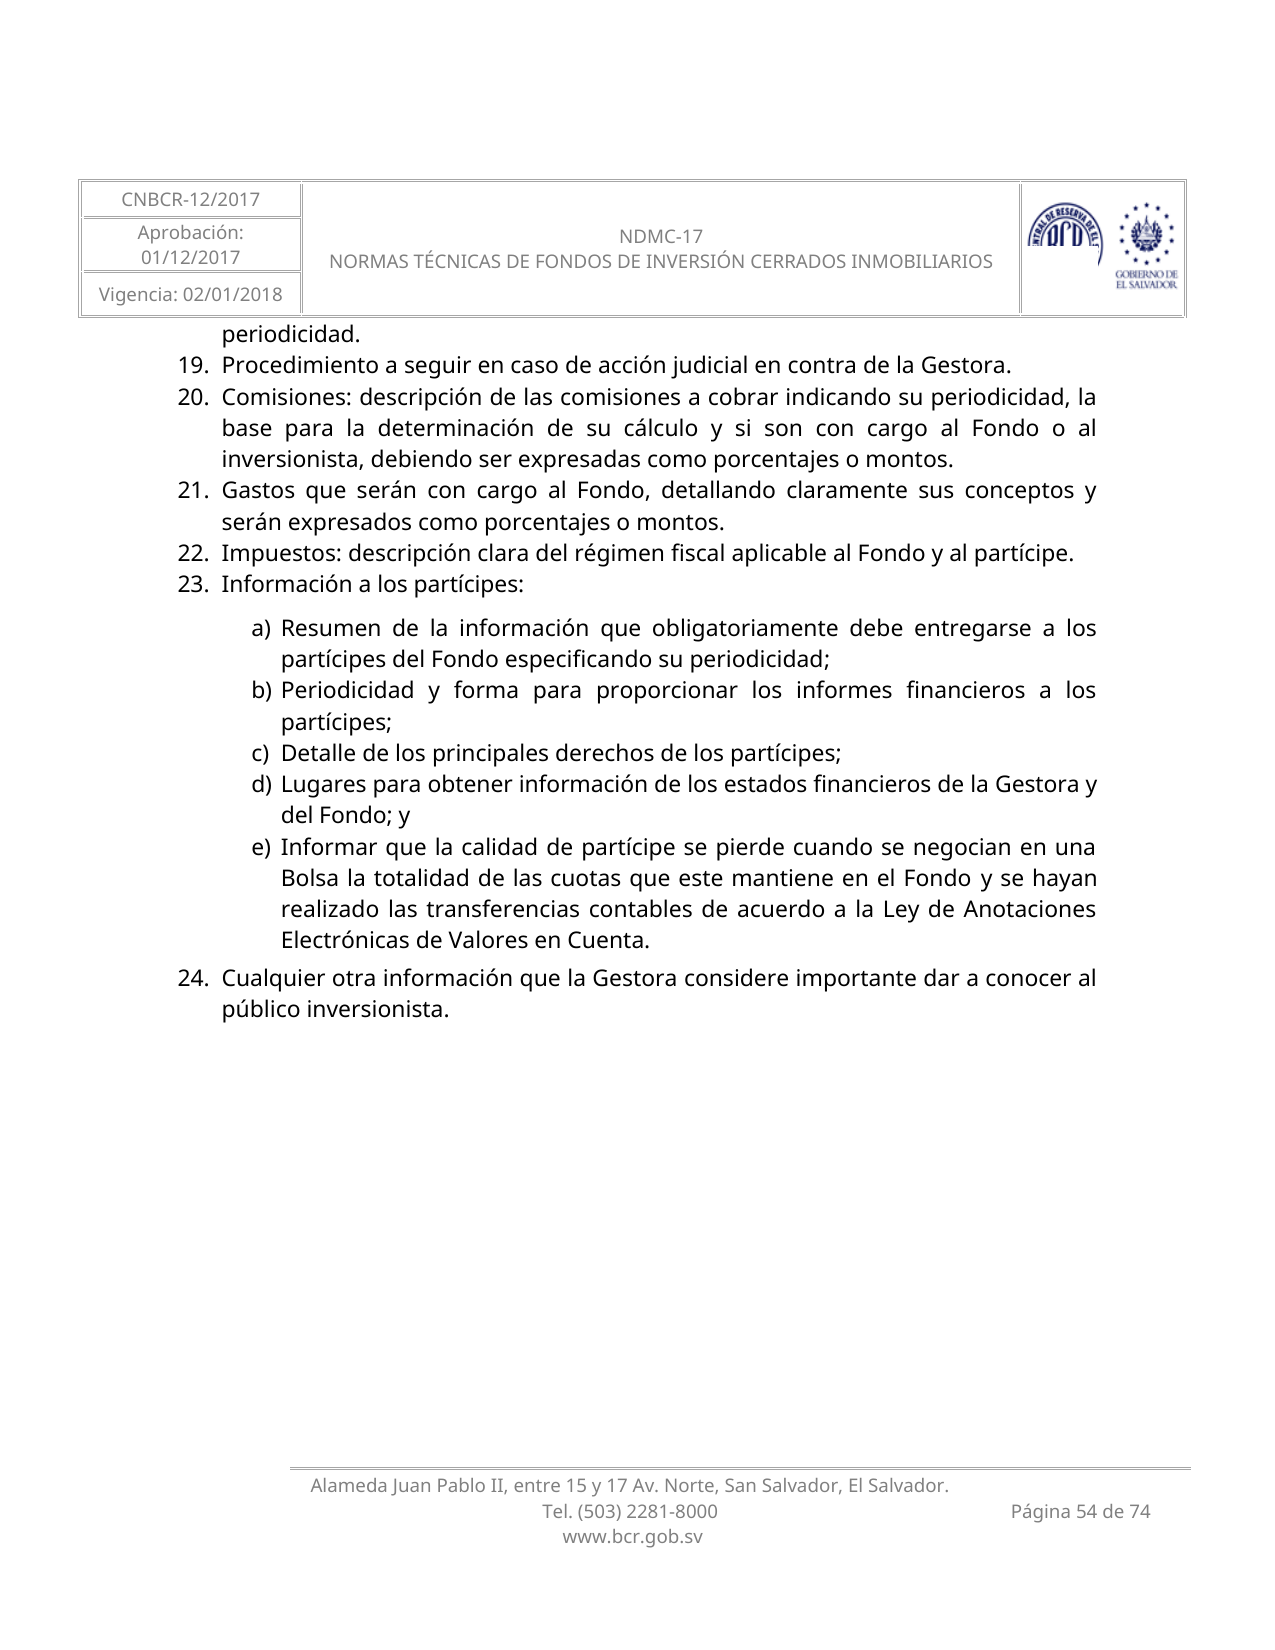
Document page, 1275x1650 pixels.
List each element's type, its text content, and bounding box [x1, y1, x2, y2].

list Informar que la calidad de partícipe se pierde cuando se negocian en una Bolsa la totalidad de las cuotas que este mantiene en el Fondo y se hayan realizado las transferencias contables de acuerdo a la Ley de Anotaciones Electrónicas de Valores en Cuenta. [251, 831, 1098, 956]
list Gastos que serán con cargo al Fondo, detallando claramente sus conceptos y serán expresados como porcentajes o montos. [177, 474, 1098, 537]
list Detalle de los principales derechos de los partícipes; [251, 737, 1098, 768]
list Periodicidad y forma para proporcionar los informes financieros a los partícipes; [251, 674, 1098, 737]
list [177, 246, 1098, 317]
list Cualquier otra información que la Gestora considere importante dar a conocer al público inversionista. [177, 962, 1098, 1024]
list Impuestos: descripción clara del régimen fiscal aplicable al Fondo y al partícipe. [177, 537, 1098, 568]
list Lugares para obtener información de los estados financieros de la Gestora y del Fondo; y [251, 768, 1098, 831]
list Detalle de la información a entregar al Partícipe en todo momento incluyendo su periodicidad. [177, 318, 1098, 349]
picture [1023, 200, 1180, 291]
list Información a los partícipes: [177, 568, 1098, 599]
list Resumen de la información que obligatoriamente debe entregarse a los partícipes del Fondo especificando su periodicidad; [251, 612, 1098, 674]
list Comisiones: descripción de las comisiones a cobrar indicando su periodicidad, la base para la determinación de su cálculo y si son con cargo al Fondo o al inversionista, debiendo ser expresadas como porcentajes o montos. [177, 381, 1098, 474]
list Procedimiento a seguir en caso de acción judicial en contra de la Gestora. [177, 349, 1098, 381]
